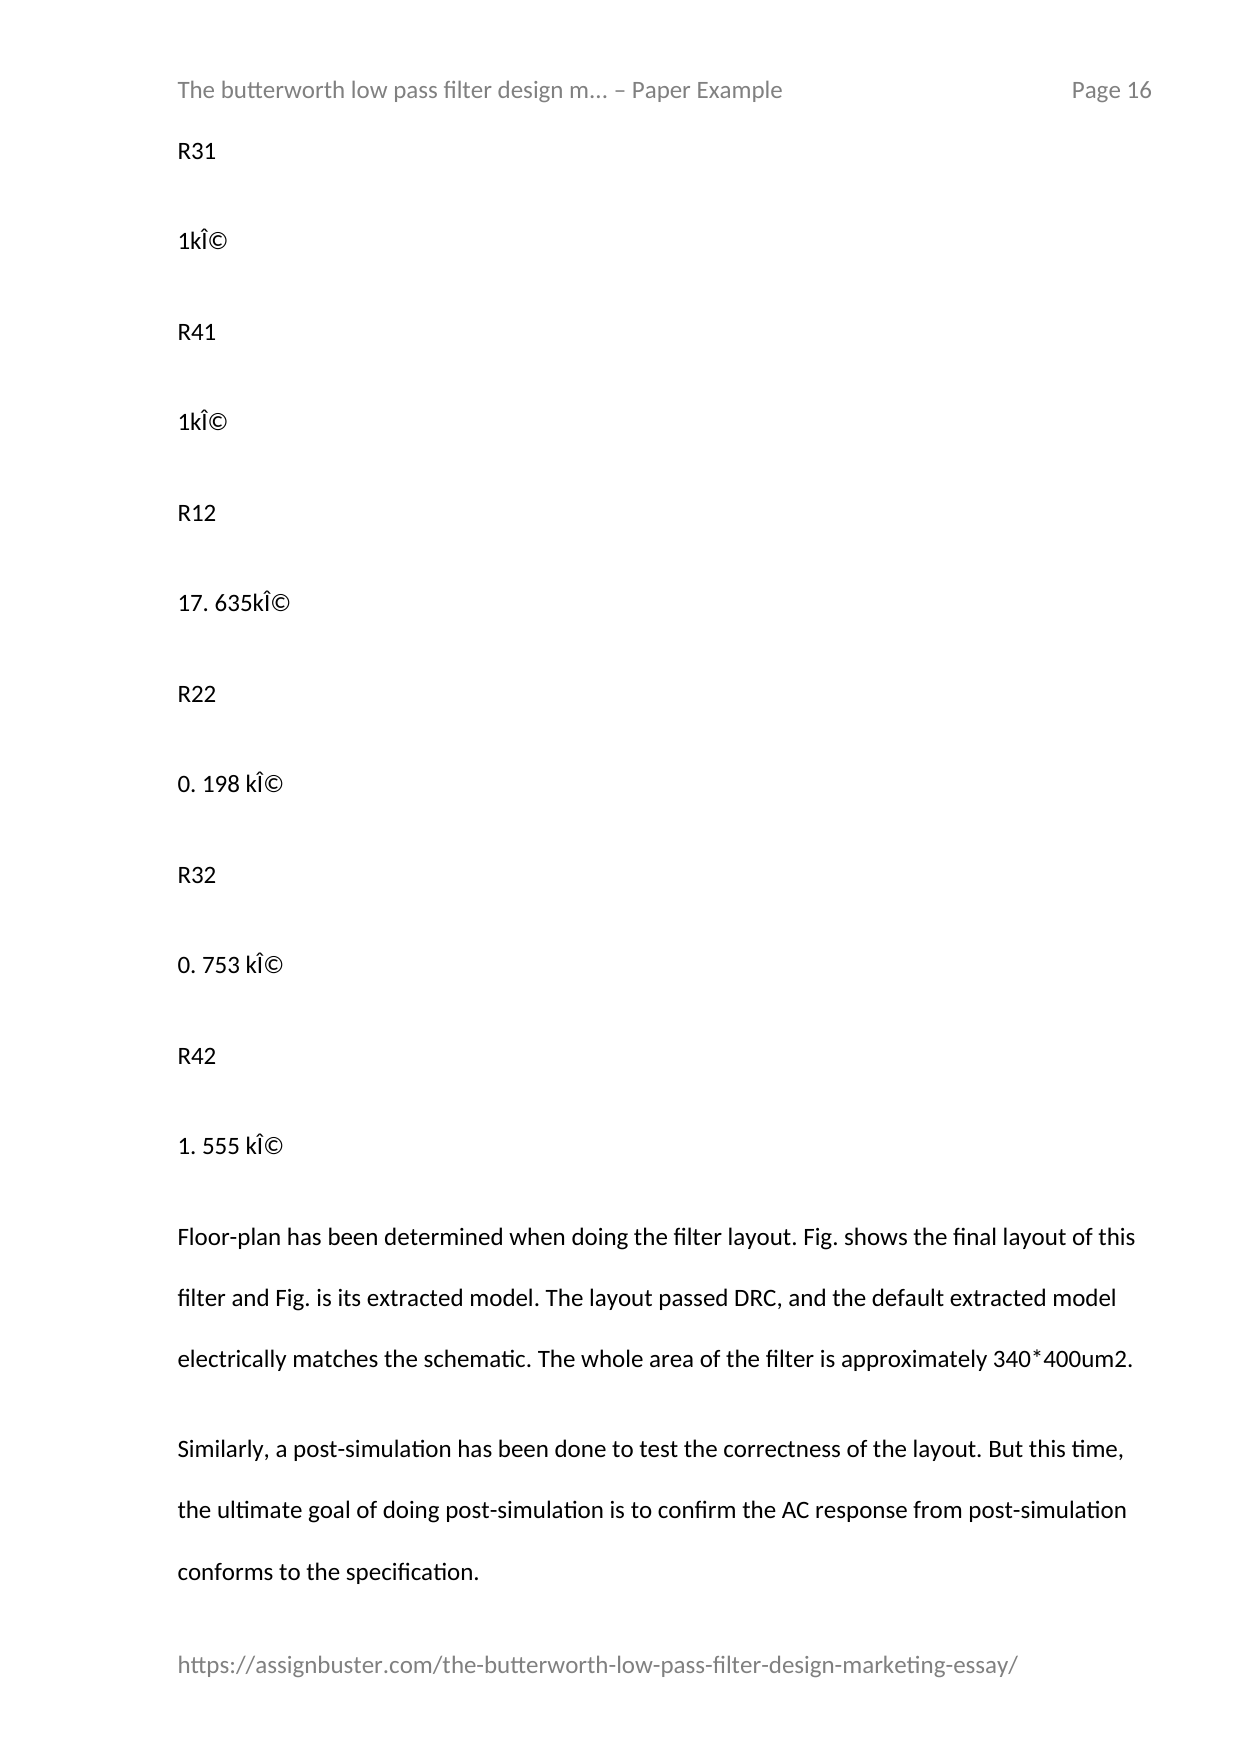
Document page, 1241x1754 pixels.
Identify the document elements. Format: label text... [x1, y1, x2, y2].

text 17. 635kÎ© [177, 587, 1152, 618]
text R22 [177, 678, 1152, 708]
text R41 [177, 316, 1152, 346]
text R12 [177, 497, 1152, 527]
text 1kÎ© [177, 225, 1152, 256]
text R42 [177, 1040, 1152, 1071]
text Similarly, a post-simulation has been done to test the correctness of the layout. But this time, the ultimate goal of doing post-simulation is to confirm the AC response from post-simulation conforms to the specification. [177, 1434, 1152, 1586]
text 0. 753 kÎ© [177, 949, 1152, 980]
text R31 [177, 135, 1152, 165]
text 1. 555 kÎ© [177, 1131, 1152, 1161]
text Floor-plan has been determined when doing the filter layout. Fig. shows the final layout of this filter and Fig. is its extracted model. The layout passed DRC, and the default extracted model electrically matches the schematic. The whole area of the filter is approximately 340*400um2. [177, 1221, 1152, 1374]
text 0. 198 kÎ© [177, 768, 1152, 799]
text 1kÎ© [177, 406, 1152, 437]
text R32 [177, 859, 1152, 889]
